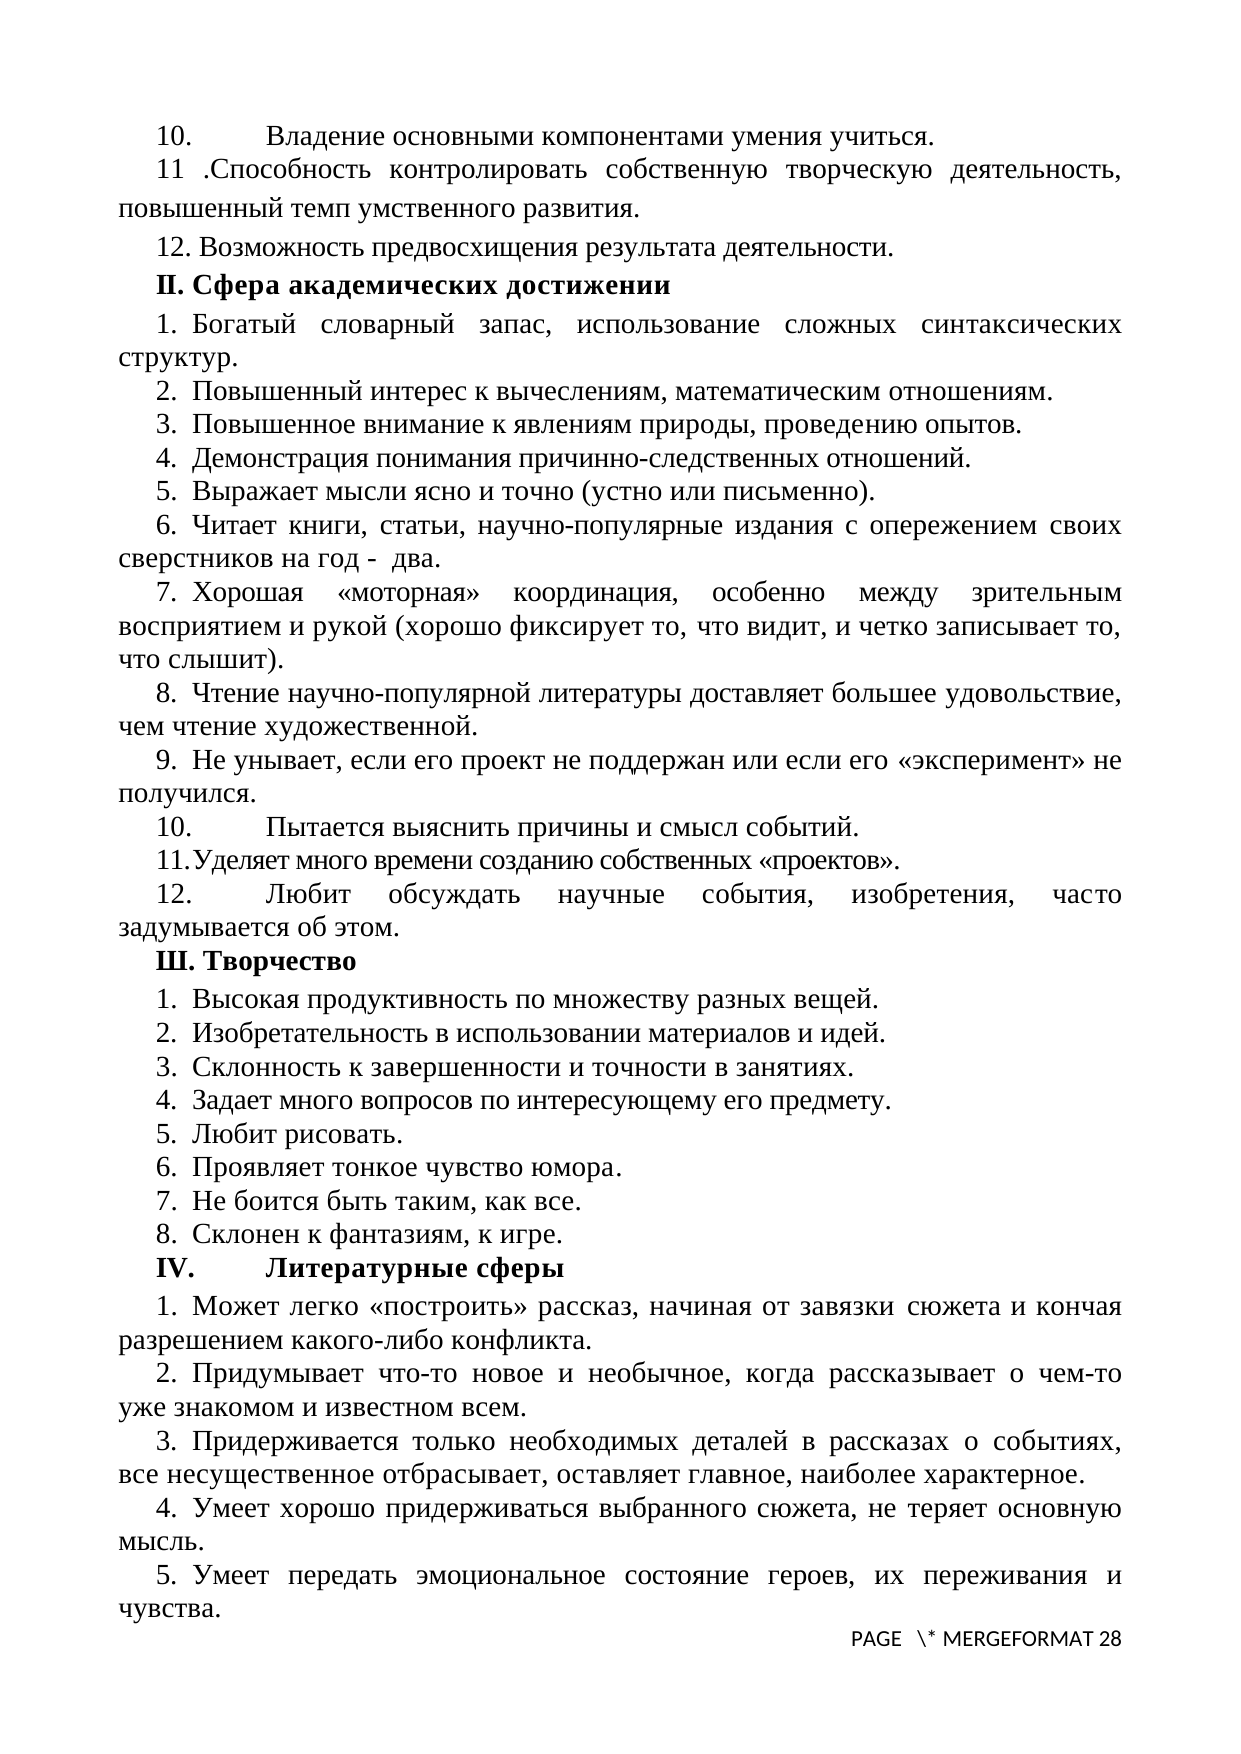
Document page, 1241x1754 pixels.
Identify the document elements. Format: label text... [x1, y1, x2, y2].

list Богатый словарный запас, использование сложных синтаксических структур. [118, 306, 1122, 373]
list Повышенный интерес к вычеслениям, математическим отношениям. [118, 373, 1122, 406]
list Может легко «построить» рассказ, начиная от завязки сюжета и кончая разрешением какого-либо конфликта. [118, 1288, 1122, 1356]
list Уделяет много времени созданию собственных «проектов». [118, 842, 1122, 876]
list Придумывает что-то новое и необычное, когда рассказывает о чем-то уже знакомом и известном всем. [118, 1356, 1122, 1423]
list Любит обсуждать научные события, изобретения, часто задумывается об этом. [118, 876, 1122, 943]
list Повышенное внимание к явлениям природы, проведению опытов. [118, 406, 1122, 440]
text II. Сфера академических достижении [118, 267, 1122, 301]
list Высокая продуктивность по множеству разных вещей. [118, 982, 1122, 1015]
list Чтение научно-популярной литературы доставляет большее удовольствие, чем чтение художественной. [118, 675, 1122, 742]
list Любит рисовать. [118, 1116, 1122, 1149]
list Склонность к завершенности и точности в занятиях. [118, 1049, 1122, 1082]
list Не боится быть таким, как все. [118, 1183, 1122, 1216]
list Придерживается только необходимых деталей в рассказах о событиях, все несущественное отбрасывает, оставляет главное, наиболее характерное. [118, 1423, 1122, 1490]
list Умеет передать эмоциональное состояние героев, их переживания и чувства. [118, 1557, 1122, 1624]
text IV. Литературные сферы [118, 1250, 1122, 1283]
list Хорошая «моторная» координация, особенно между зрительным восприятием и рукой (хорошо фиксирует то, что видит, и четко записывает то, что слышит). [118, 574, 1122, 675]
list Проявляет тонкое чувство юмора. [118, 1149, 1122, 1183]
list Умеет хорошо придерживаться выбранного сюжета, не теряет основную мысль. [118, 1490, 1122, 1557]
list Владение основными компонентами умения учиться. [118, 118, 1122, 152]
list Склонен к фантазиям, к игре. [118, 1216, 1122, 1250]
list Задает много вопросов по интересующему его предмету. [118, 1082, 1122, 1116]
text 11 .Способность контролировать собственную творческую деятельность, повышенный темп умственного развития. [118, 152, 1122, 224]
list Не унывает, если его проект не поддержан или если его «эксперимент» не получился. [118, 742, 1122, 809]
list Изобретательность в использовании материалов и идей. [118, 1015, 1122, 1049]
list Демонстрация понимания причинно-следственных отношений. [118, 440, 1122, 473]
text Ш. Творчество [118, 943, 1122, 977]
list Читает книги, статьи, научно-популярные издания с опережением своих сверстников на год - два. [118, 507, 1122, 574]
list Пытается выяснить причины и смысл событий. [118, 809, 1122, 842]
list Выражает мысли ясно и точно (устно или письменно). [118, 473, 1122, 507]
text 12. Возможность предвосхищения результата деятельности. [118, 229, 1122, 262]
